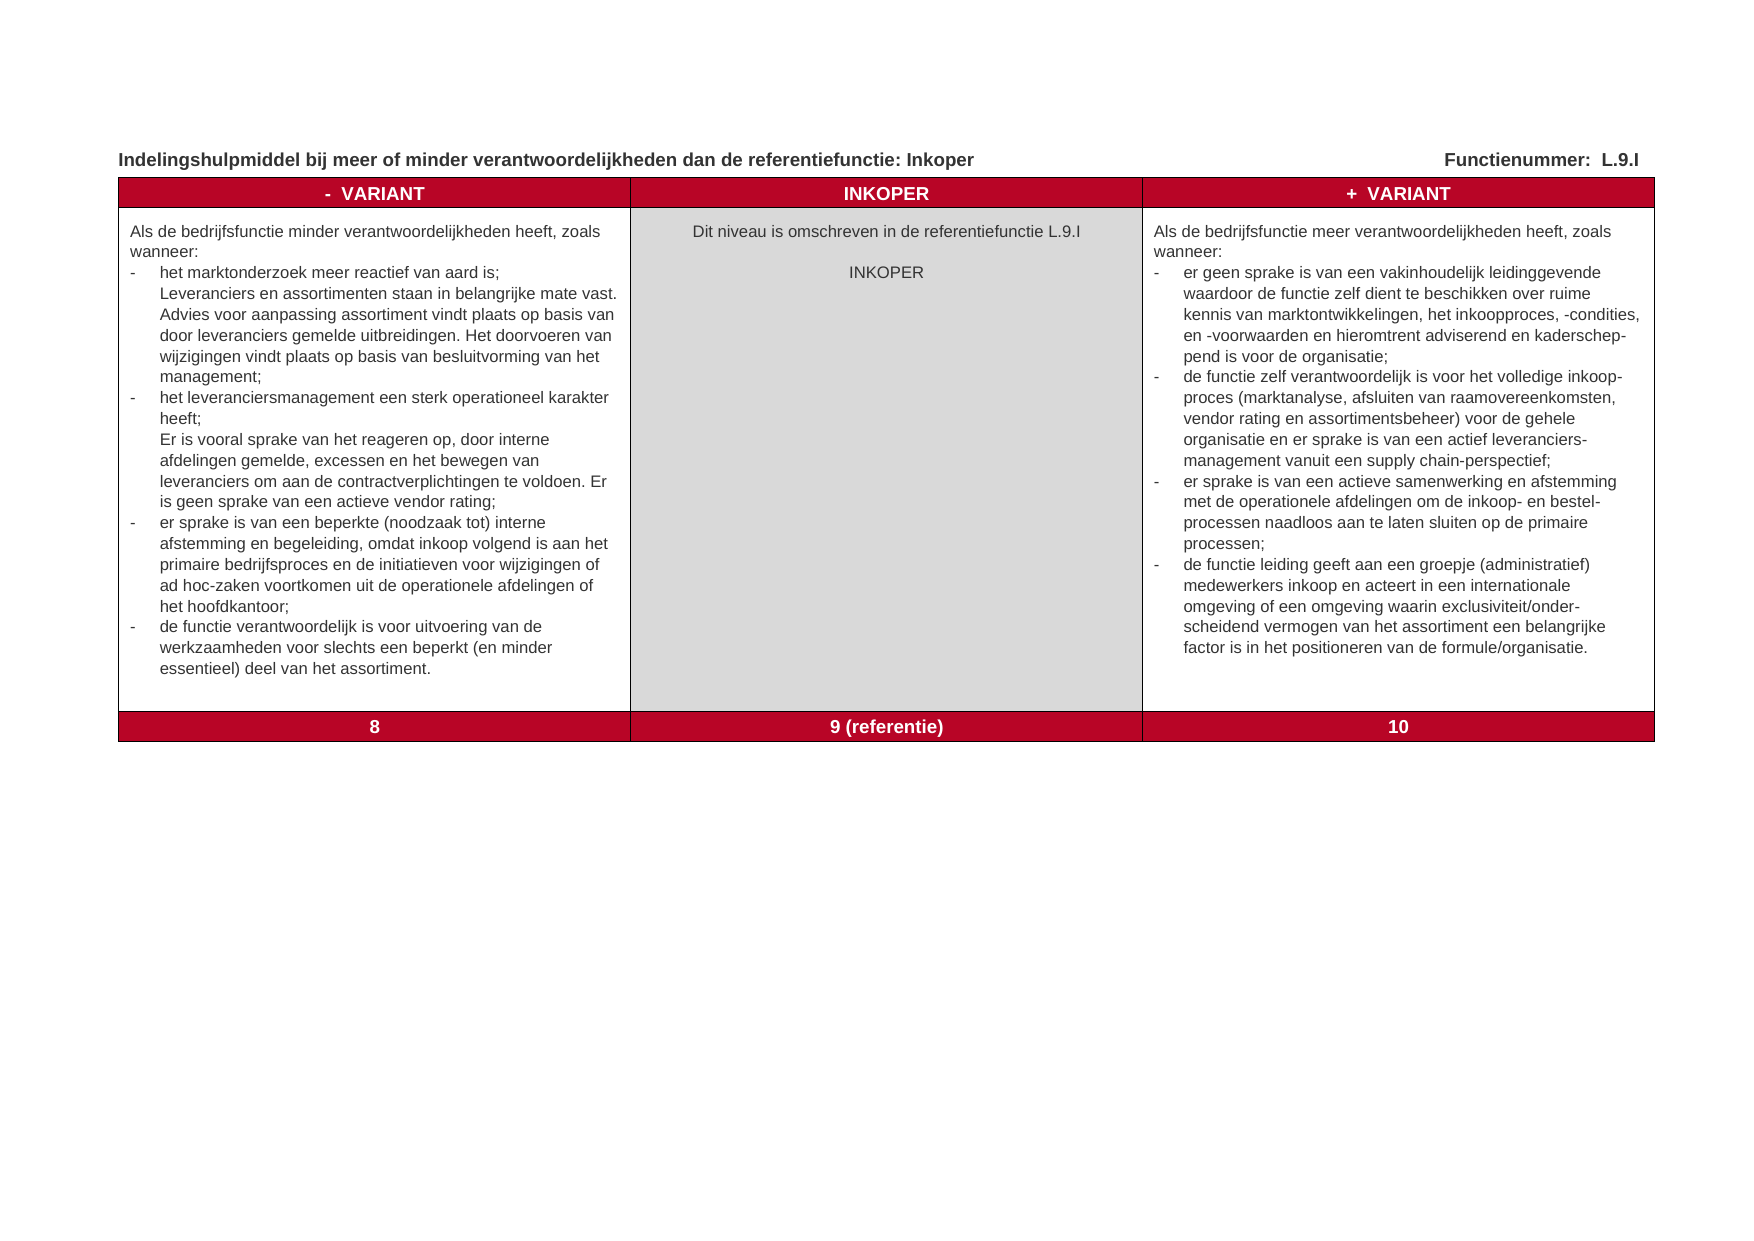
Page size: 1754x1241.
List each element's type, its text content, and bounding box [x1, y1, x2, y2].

table_cell Als de bedrijfsfunctie minder verantwoordelijkheden heeft, zoals wanneer: - het marktonderzoek meer reactief van aard is; Leveranciers en assortimenten staan in belangrijke mate vast. Advies voor aanpassing assortiment vindt plaats op basis van door leveranciers gemelde uitbreidingen. Het doorvoeren van wijzigingen vindt plaats op basis van besluitvorming van het management; - het leveranciersmanagement een sterk operationeel karakter heeft; Er is vooral sprake van het reageren op, door interne afdelingen gemelde, excessen en het bewegen van leveranciers om aan de contractverplichtingen te voldoen. Er is geen sprake van een actieve vendor rating; - er sprake is van een beperkte (noodzaak tot) interne afstemming en begeleiding, omdat inkoop volgend is aan het primaire bedrijfsproces en de initiatieven voor wijzigingen of ad hoc-zaken voortkomen uit de operationele afdelingen of het hoofdkantoor; - de functie verantwoordelijk is voor uitvoering van de werkzaamheden voor slechts een beperkt (en minder essentieel) deel van het assortiment. [119, 208, 630, 711]
table_cell 9 (referentie) [631, 712, 1142, 741]
table_cell Als de bedrijfsfunctie meer verantwoordelijkheden heeft, zoals wanneer: - er geen sprake is van een vakinhoudelijk leidinggevende waardoor de functie zelf dient te beschikken over ruime kennis van marktontwikkelingen, het inkoopproces, -condities, en -voorwaarden en hieromtrent adviserend en kaderscheppend is voor de organisatie; - de functie zelf verantwoordelijk is voor het volledige inkoopproces (marktanalyse, afsluiten van raamovereenkomsten, vendor rating en assortimentsbeheer) voor de gehele organisatie en er sprake is van een actief leveranciersmanagement vanuit een supply chain-perspectief; - er sprake is van een actieve samenwerking en afstemming met de operationele afdelingen om de inkoop- en bestelprocessen naadloos aan te laten sluiten op de primaire processen; - de functie leiding geeft aan een groepje (administratief) medewerkers inkoop en acteert in een internationale omgeving of een omgeving waarin exclusiviteit/onderscheidend vermogen van het assortiment een belangrijke factor is in het positioneren van de formule/organisatie. [1143, 208, 1654, 711]
table_cell 10 [1143, 712, 1654, 741]
table_cell Dit niveau is omschreven in de referentiefunctie L.9.I INKOPER [631, 208, 1142, 711]
table_cell 8 [119, 712, 630, 741]
table_header - VARIANT [119, 178, 630, 207]
table_header inkoper [631, 178, 1142, 207]
table_header + VARIANT [1143, 178, 1654, 207]
